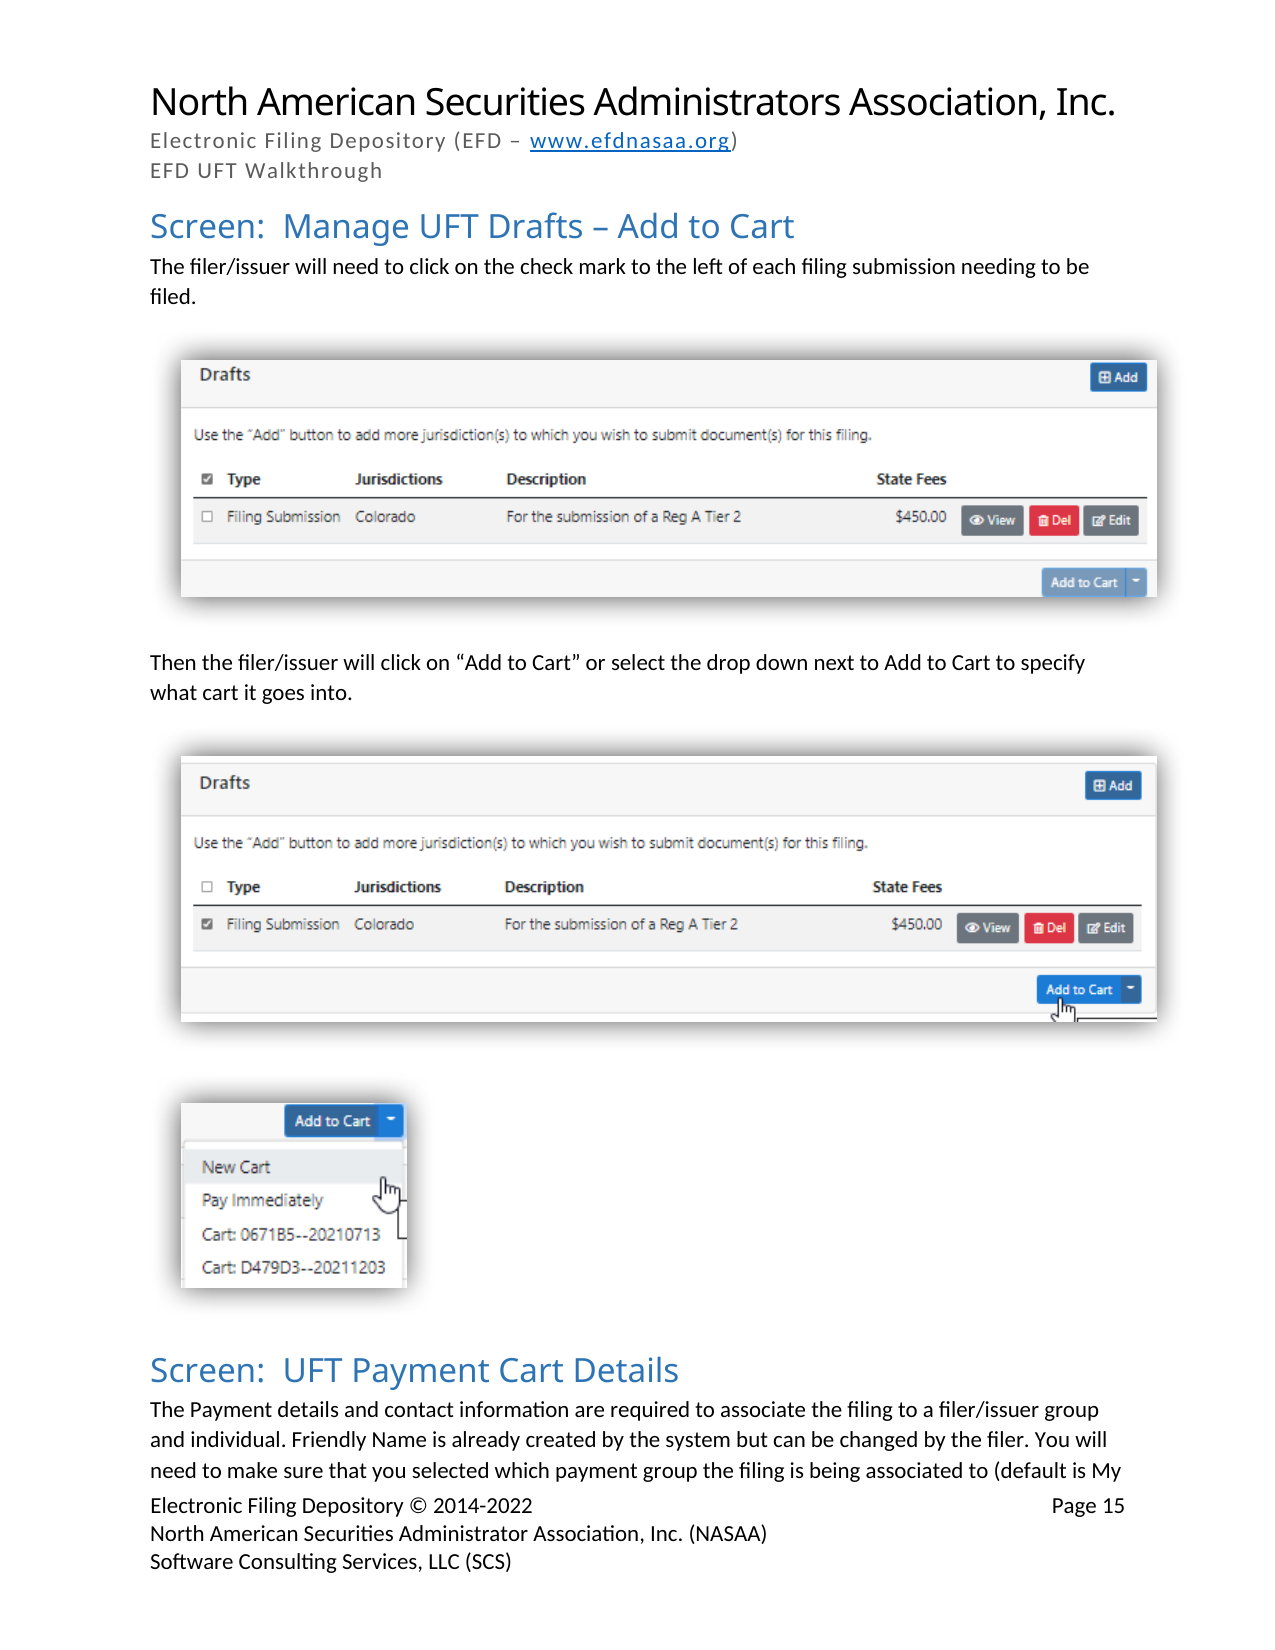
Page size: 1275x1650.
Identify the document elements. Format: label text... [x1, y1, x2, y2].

subtitle Screen: UFT Payment Cart Details [150, 1346, 1125, 1392]
picture [181, 360, 1157, 597]
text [150, 1395, 1125, 1484]
picture [181, 756, 1157, 1022]
subtitle Screen: Manage UFT Drafts – Add to Cart [150, 203, 1125, 248]
text The filer/issuer will need to click on the check mark to the left of each filing submission needing to be filed. [150, 252, 1125, 310]
text Then the filer/issuer will click on “Add to Cart” or select the drop down next to Add to Cart to specify what cart it goes into. [150, 648, 1125, 706]
picture [181, 1103, 407, 1288]
